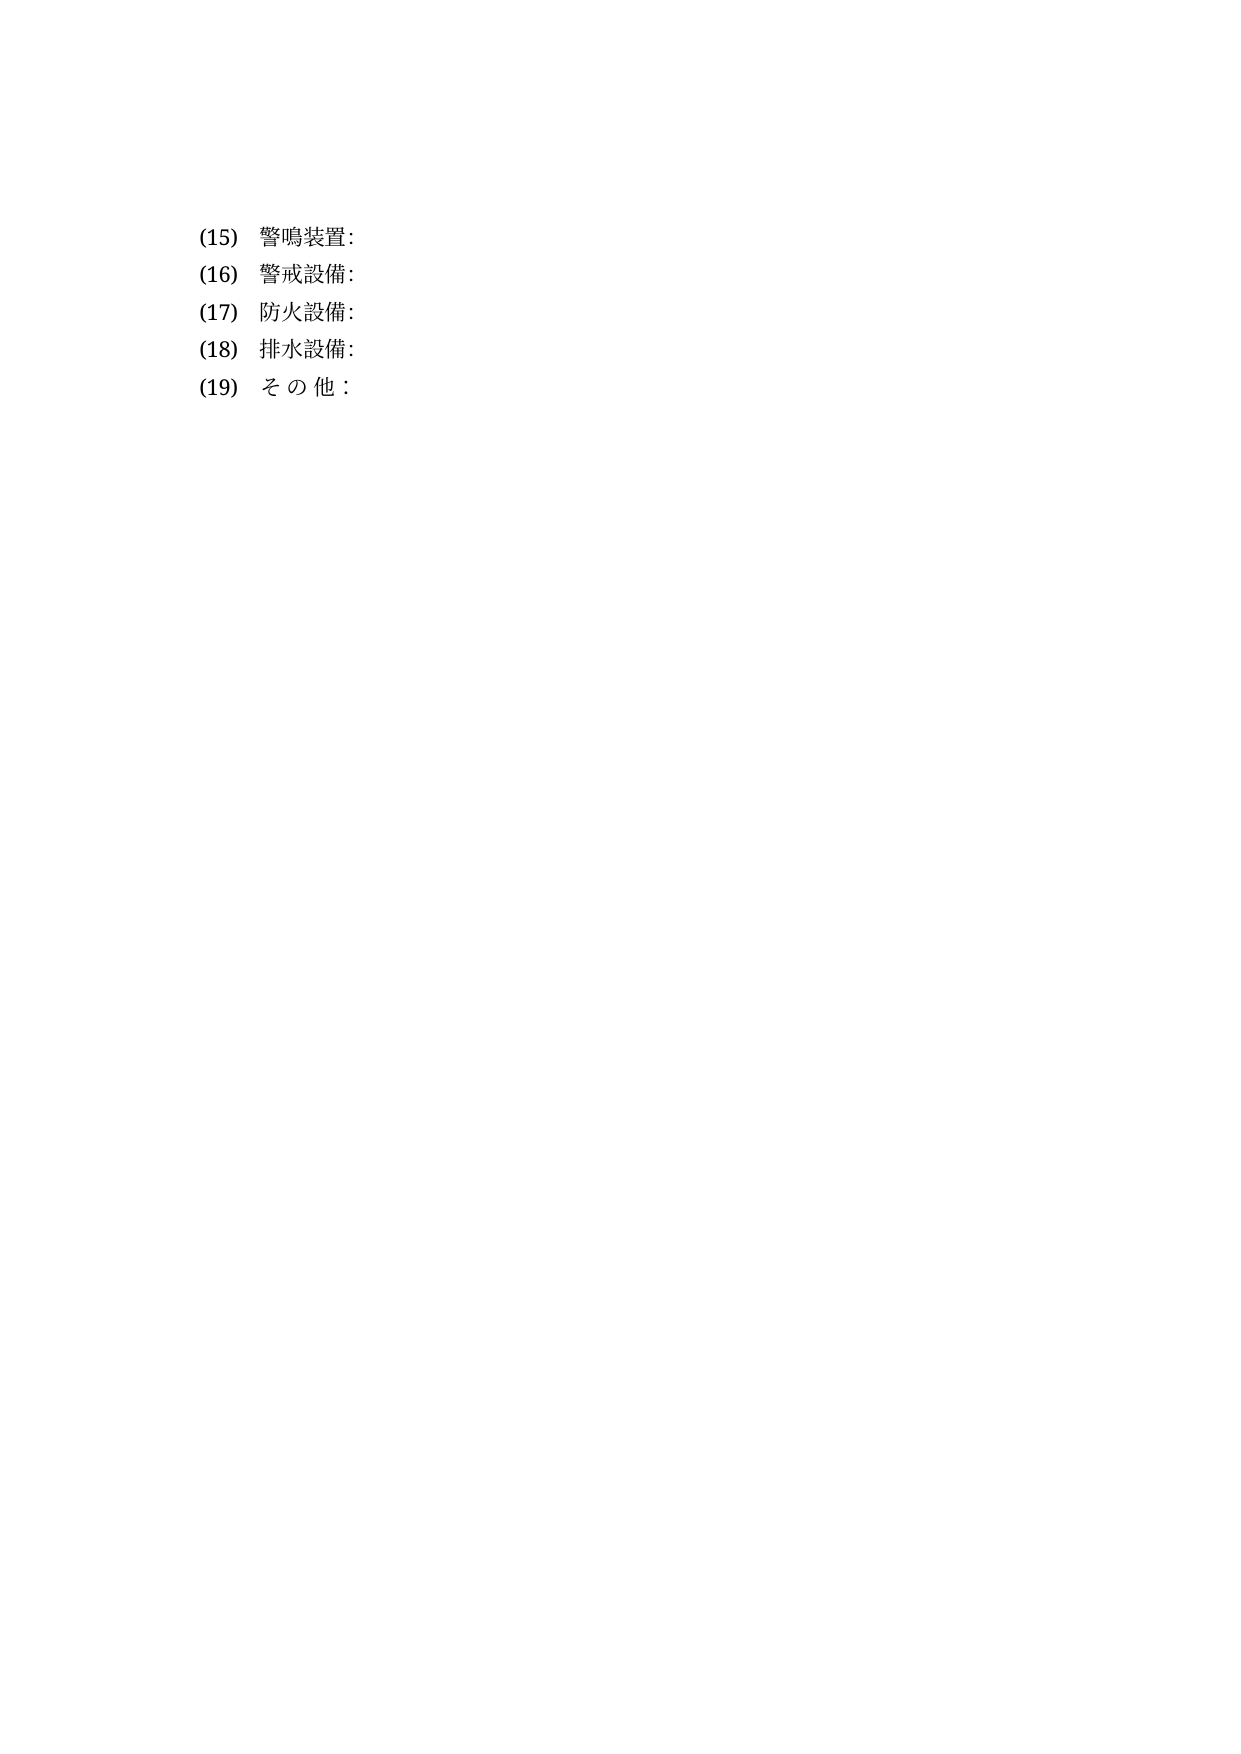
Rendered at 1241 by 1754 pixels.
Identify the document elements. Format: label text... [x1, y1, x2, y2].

text (15) 警鳴装置： [177, 217, 1063, 254]
text (16) 警戒設備： [177, 254, 1063, 292]
text (18) 排水設備： [177, 329, 1063, 367]
text (17) 防火設備： [177, 292, 1063, 329]
text (19) その他： [177, 367, 1063, 404]
